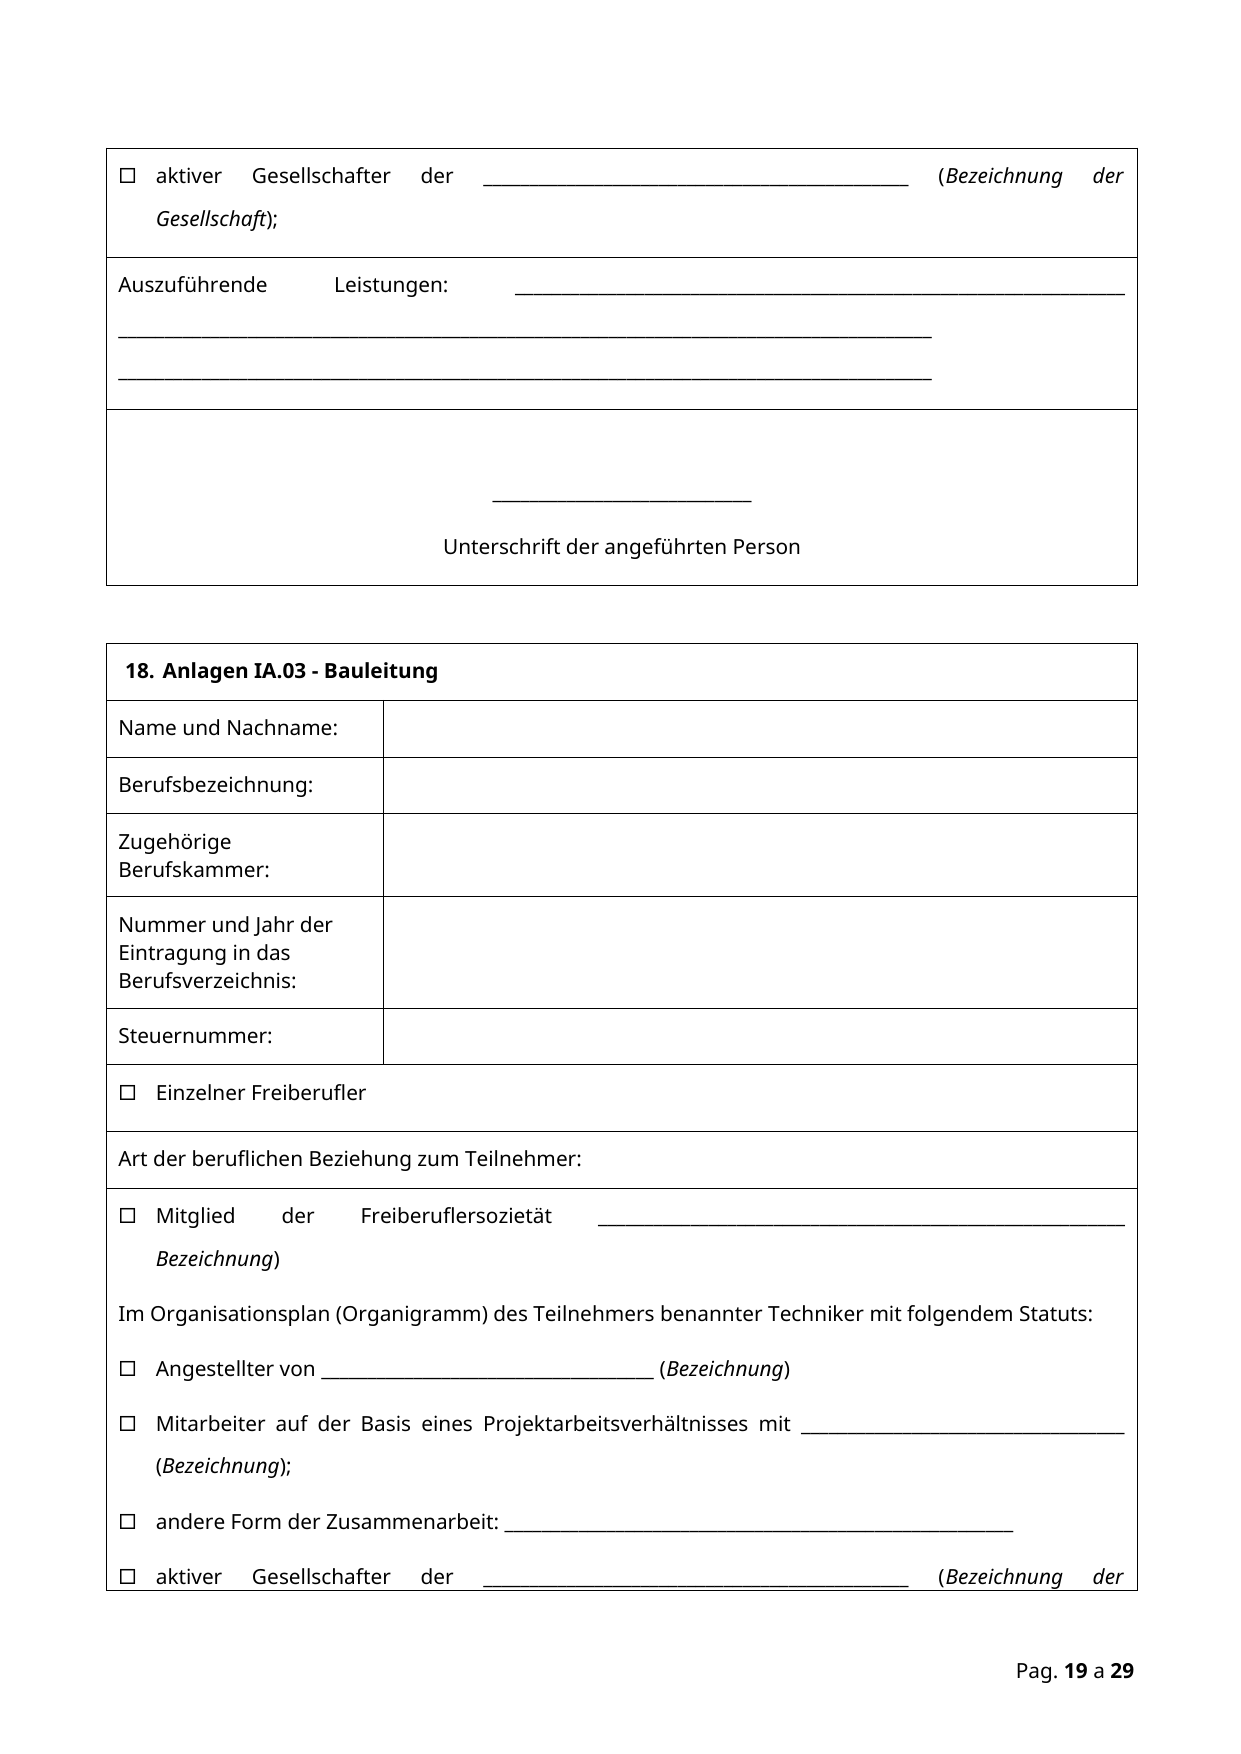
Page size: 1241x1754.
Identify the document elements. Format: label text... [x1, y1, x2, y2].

table_cell [384, 1009, 1137, 1064]
table_cell [384, 897, 1137, 1008]
table_cell [384, 814, 1137, 896]
table_cell [384, 758, 1137, 813]
table_cell Nummer und Jahr der Eintragung in das Berufsverzeichnis: [107, 897, 383, 1008]
table_cell Einzelner Freiberufler [107, 1065, 1137, 1131]
table_cell Name und Nachname: [107, 701, 383, 757]
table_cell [107, 149, 1137, 257]
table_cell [107, 1189, 1137, 1590]
table_cell Auszuführende Leistungen: __________________________________________________________________ ________________________________________________________________________________________ ________________________________________________________________________________________ [107, 258, 1137, 408]
table_cell Zugehörige Berufskammer: [107, 814, 383, 896]
table_header Anlagen IA.03 - Bauleitung [107, 644, 1137, 700]
table_cell Berufsbezeichnung: [107, 758, 383, 813]
table_cell Art der beruflichen Beziehung zum Teilnehmer: [107, 1132, 1137, 1188]
table_cell Steuernummer: [107, 1009, 383, 1064]
table_cell ____________________________ Unterschrift der angeführten Person [107, 410, 1137, 585]
table_cell [384, 701, 1137, 757]
